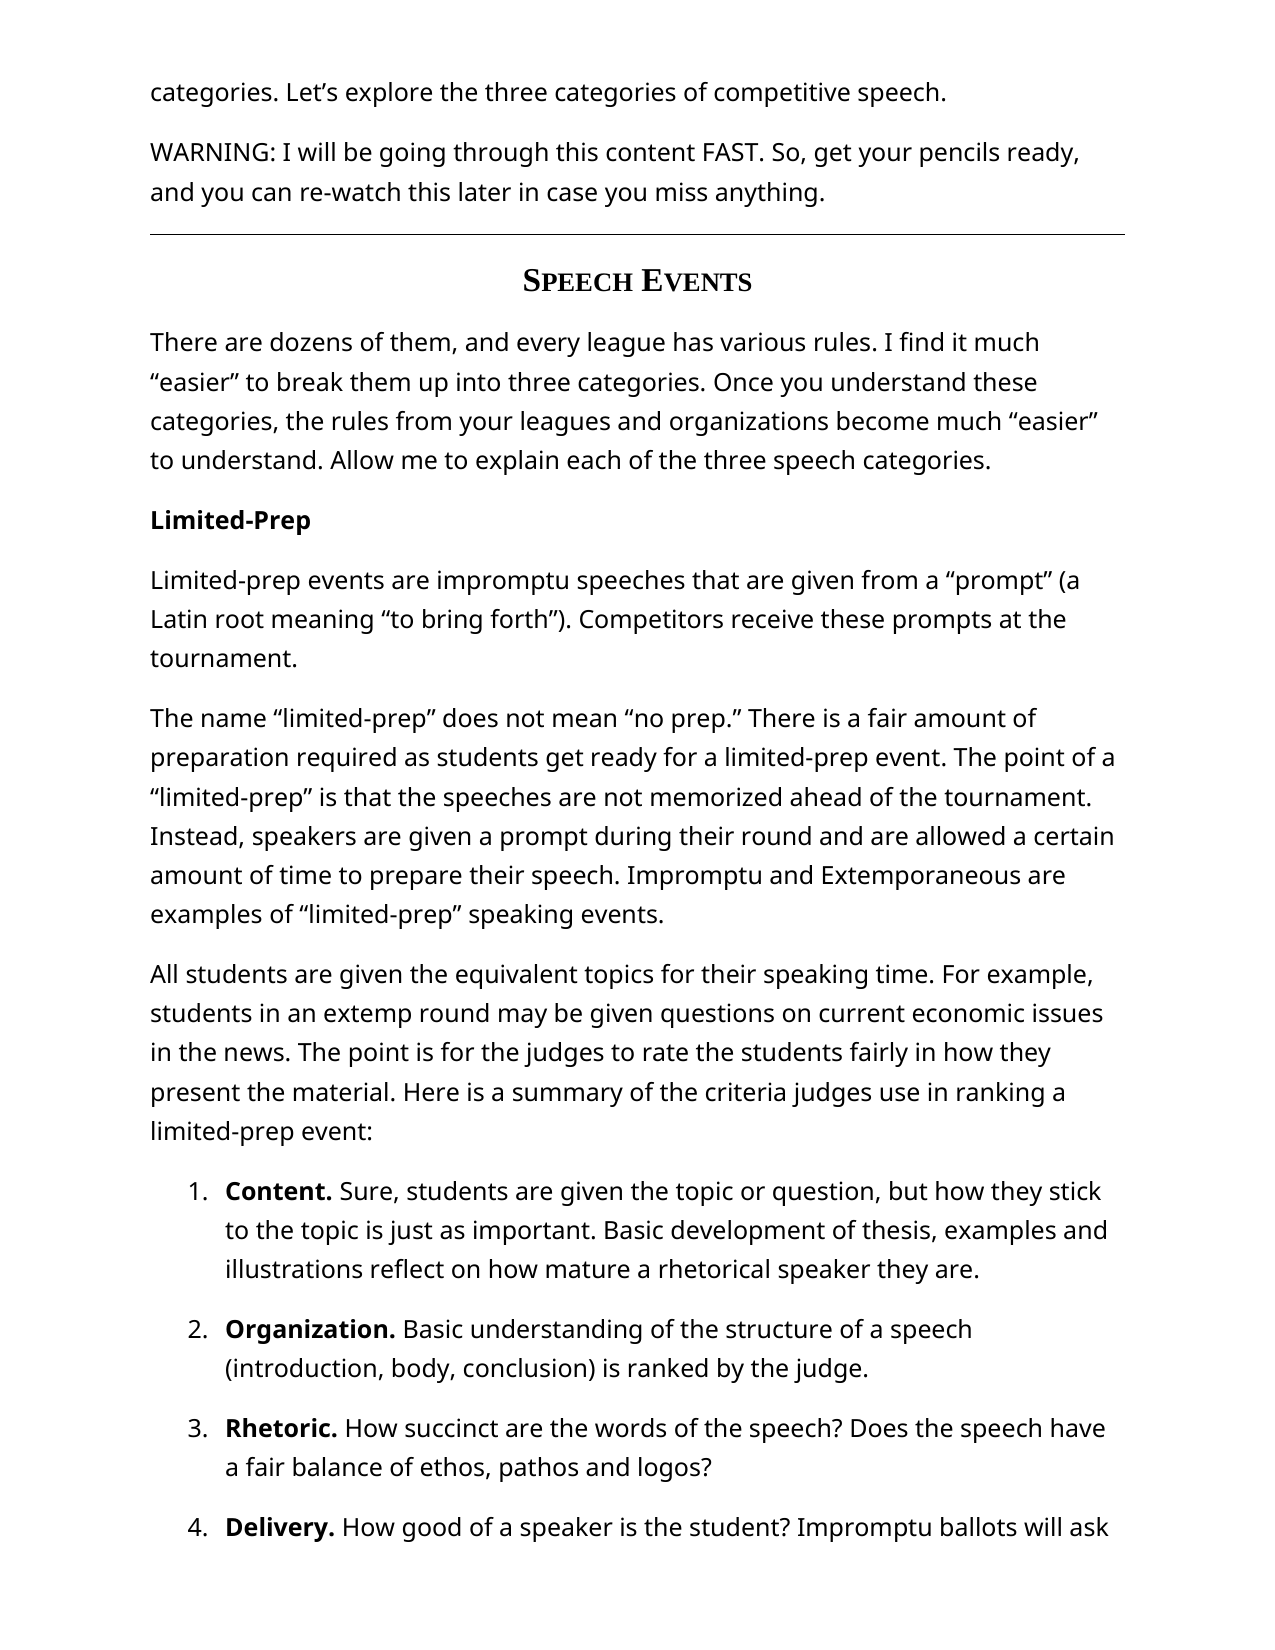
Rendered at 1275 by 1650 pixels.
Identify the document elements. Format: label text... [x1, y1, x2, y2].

subtitle Speech Events [150, 235, 1125, 298]
list Rhetoric. How succinct are the words of the speech? Does the speech have a fair balance of ethos, pathos and logos? [187, 1411, 1125, 1484]
text WARNING: I will be going through this content FAST. So, get your pencils ready, and you can re-watch this later in case you miss anything. [150, 135, 1125, 208]
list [187, 1510, 1125, 1544]
list Organization. Basic understanding of the structure of a speech (introduction, body, conclusion) is ranked by the judge. [187, 1312, 1125, 1385]
text The name “limited-prep” does not mean “no prep.” There is a fair amount of preparation required as students get ready for a limited-prep event. The point of a “limited-prep” is that the speeches are not memorized ahead of the tournament. Instead, speakers are given a prompt during their round and are allowed a certain amount of time to prepare their speech. Impromptu and Extemporaneous are examples of “limited-prep” speaking events. [150, 701, 1125, 931]
text There are dozens of them, and every league has various rules. I find it much “easier” to break them up into three categories. Once you understand these categories, the rules from your leagues and organizations become much “easier” to understand. Allow me to explain each of the three speech categories. [150, 325, 1125, 477]
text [150, 75, 1125, 109]
text Limited-Prep [150, 503, 1125, 537]
text All students are given the equivalent topics for their speaking time. For example, students in an extemp round may be given questions on current economic issues in the news. The point is for the judges to rate the students fairly in how they present the material. Here is a summary of the criteria judges use in ranking a limited-prep event: [150, 957, 1125, 1147]
list Content. Sure, students are given the topic or question, but how they stick to the topic is just as important. Basic development of thesis, examples and illustrations reflect on how mature a rhetorical speaker they are. [187, 1173, 1125, 1286]
text Limited-prep events are impromptu speeches that are given from a “prompt” (a Latin root meaning “to bring forth”). Competitors receive these prompts at the tournament. [150, 563, 1125, 675]
